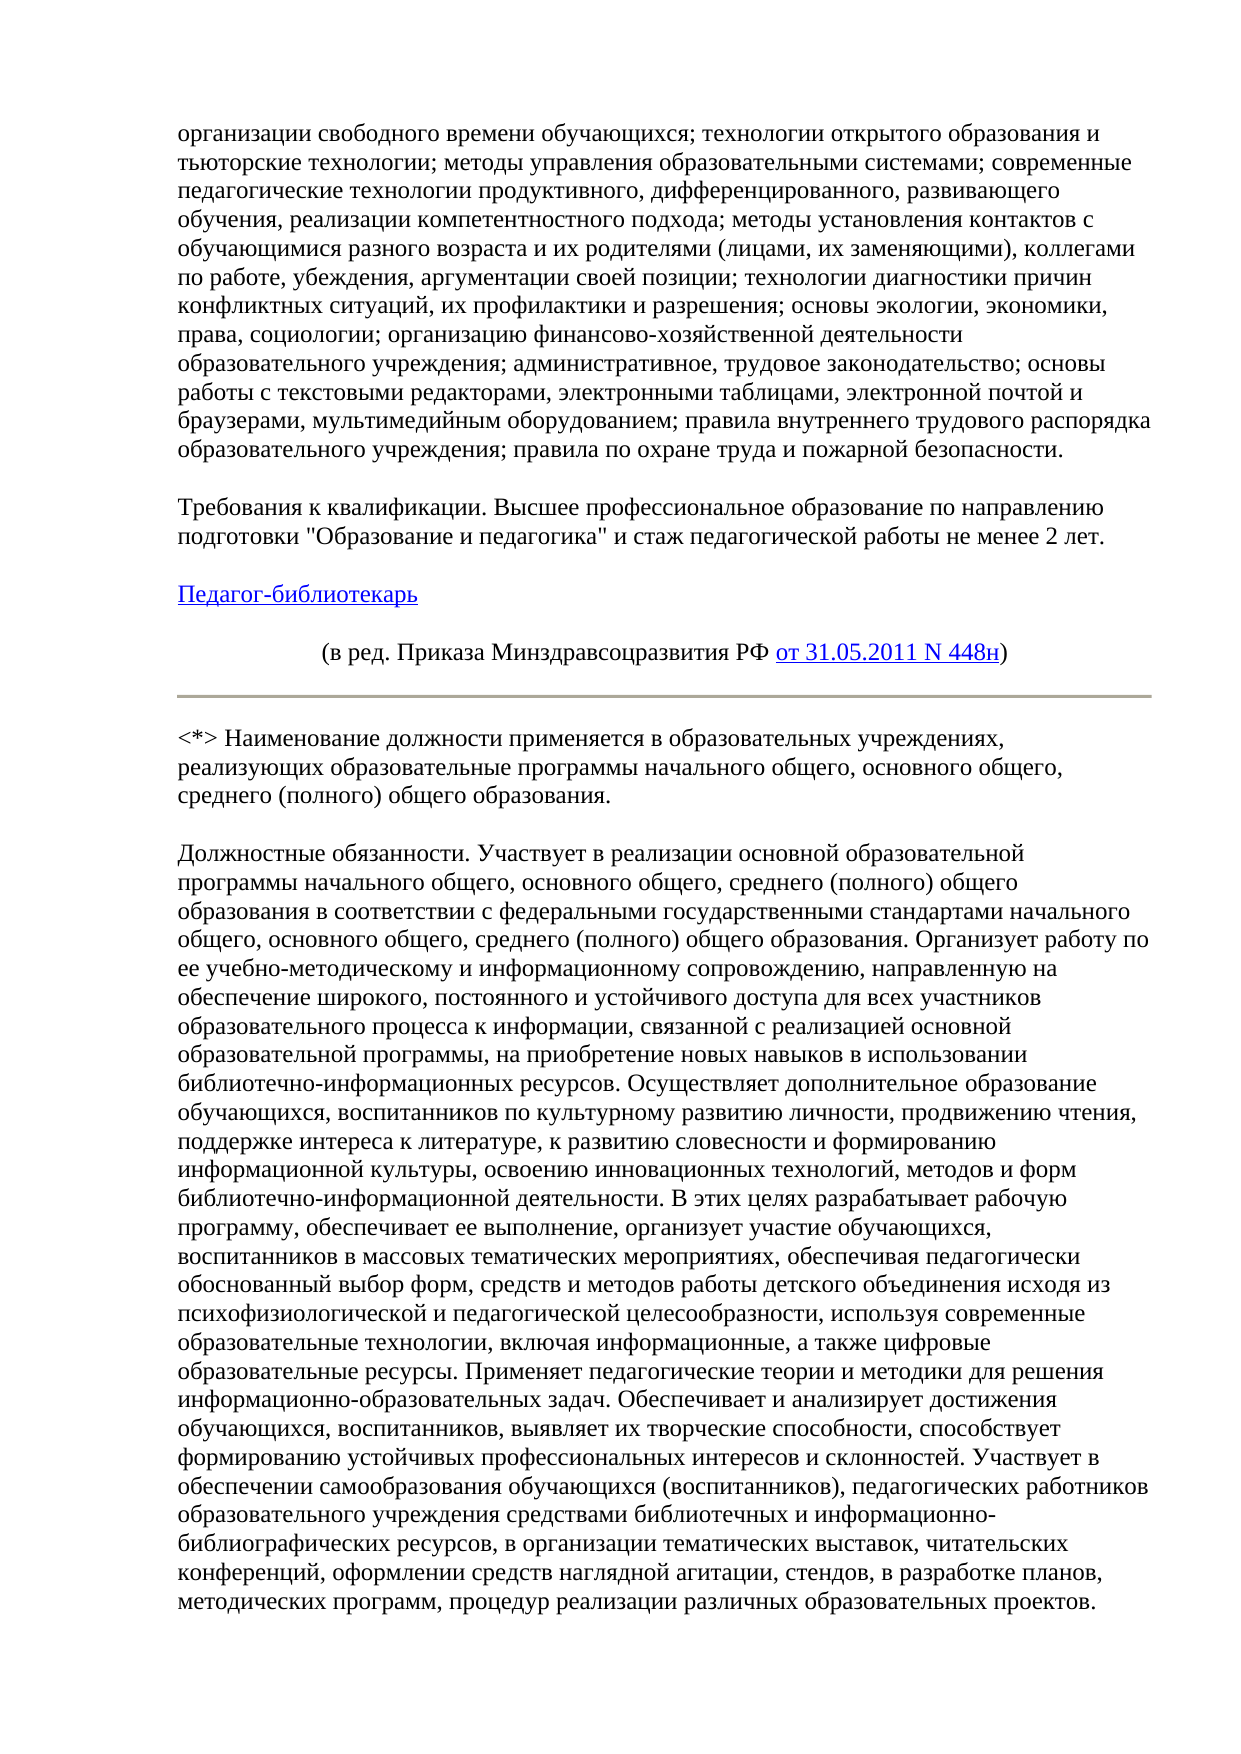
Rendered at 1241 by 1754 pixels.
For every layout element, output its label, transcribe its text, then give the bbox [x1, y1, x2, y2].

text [177, 118, 1152, 463]
text Педагог-библиотекарь [177, 579, 1152, 608]
text (в ред. Приказа Минздравсоцразвития РФ от 31.05.2011 N 448н) [177, 637, 1152, 666]
text Требования к квалификации. Высшее профессиональное образование по направлению подготовки "Образование и педагогика" и стаж педагогической работы не менее 2 лет. [177, 492, 1152, 550]
text <*> Наименование должности применяется в образовательных учреждениях, реализующих образовательные программы начального общего, основного общего, среднего (полного) общего образования. [177, 723, 1152, 809]
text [177, 838, 1152, 1614]
